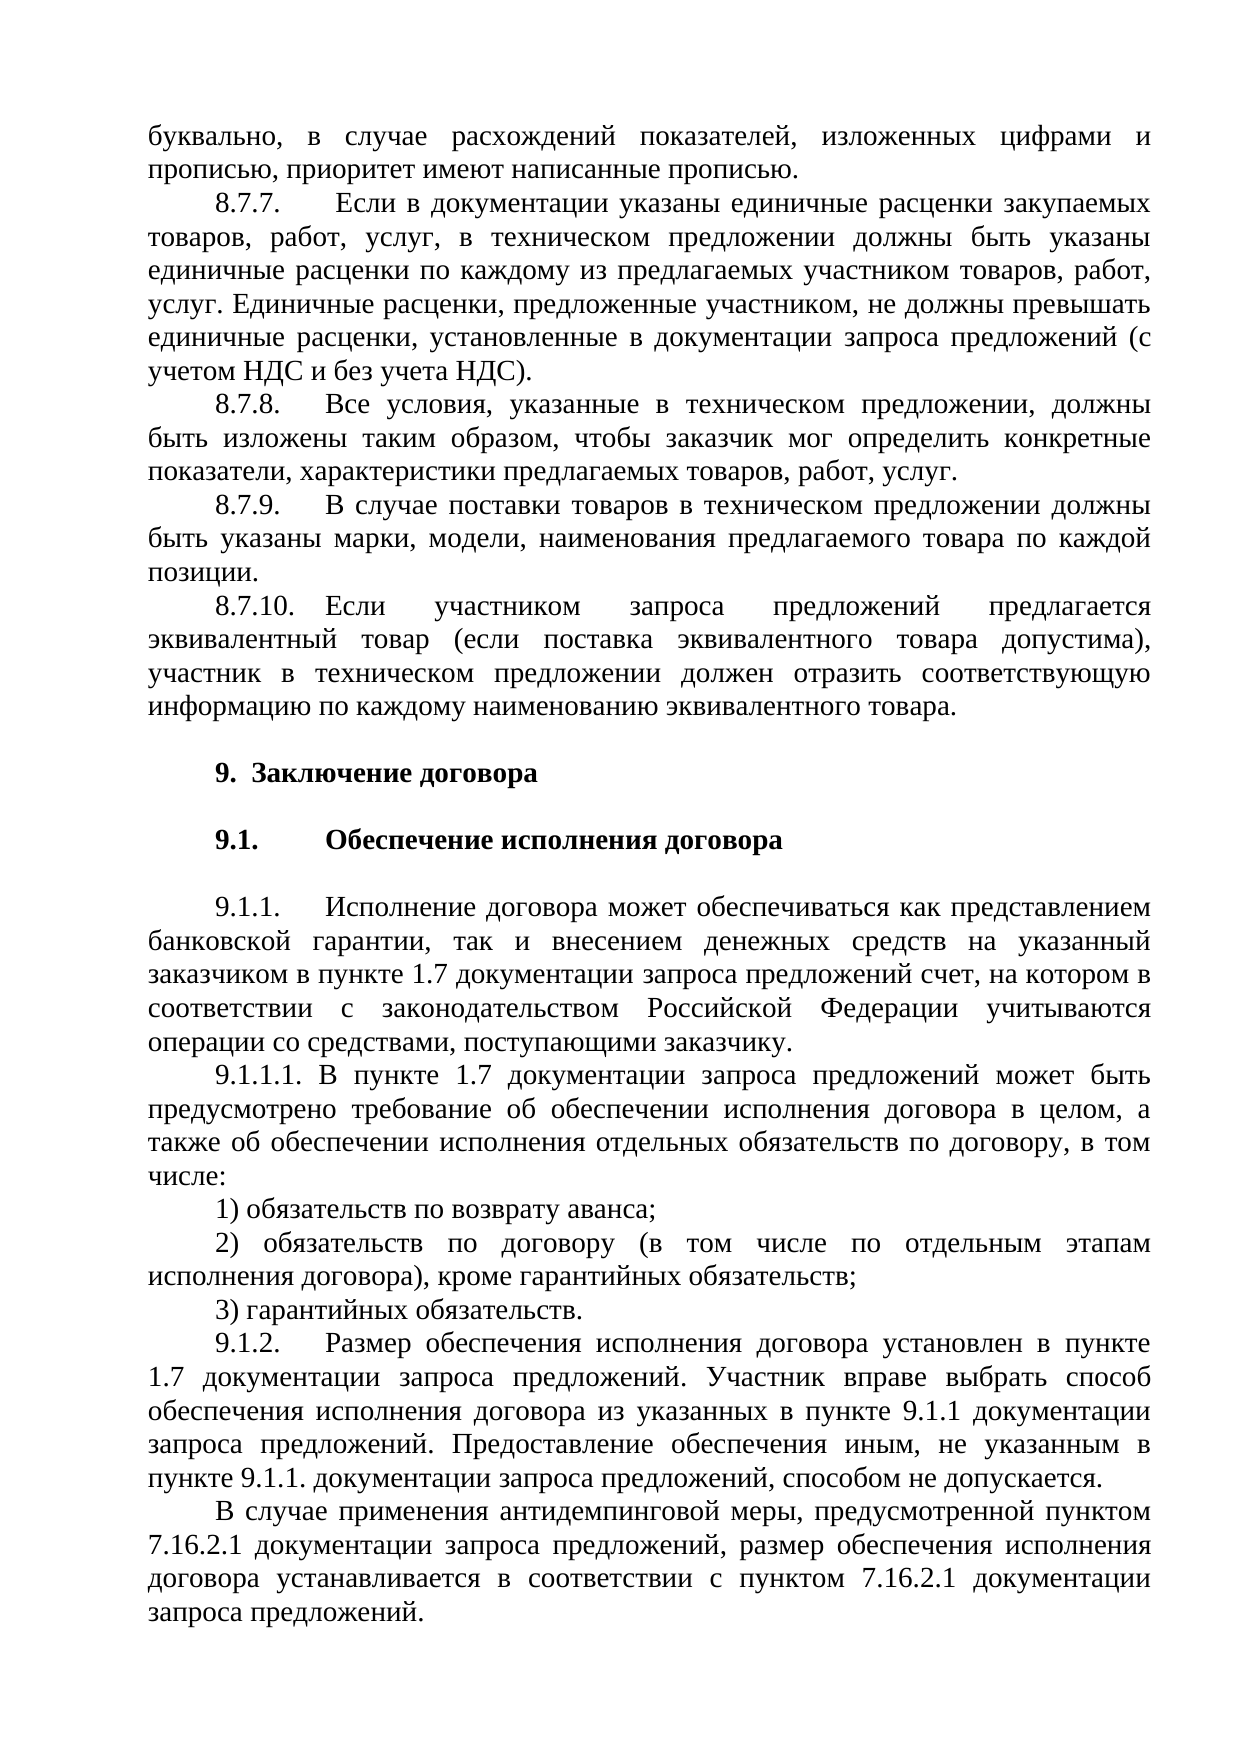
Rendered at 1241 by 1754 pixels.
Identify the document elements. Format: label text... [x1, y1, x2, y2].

list Все условия, указанные в техническом предложении, должны быть изложены таким образом, чтобы заказчик мог определить конкретные показатели, характеристики предлагаемых товаров, работ, услуг. [148, 386, 1152, 487]
list Если в документации указаны единичные расценки закупаемых товаров, работ, услуг, в техническом предложении должны быть указаны единичные расценки по каждому из предлагаемых участником товаров, работ, услуг. Единичные расценки, предложенные участником, не должны превышать единичные расценки, установленные в документации запроса предложений (с учетом НДС и без учета НДС). [148, 185, 1152, 386]
text В случае применения антидемпинговой меры, предусмотренной пунктом 7.16.2.1 документации запроса предложений, размер обеспечения исполнения договора устанавливается в соответствии с пунктом 7.16.2.1 документации запроса предложений. [148, 1493, 1152, 1627]
list Размер обеспечения исполнения договора установлен в пункте 1.7 документации запроса предложений. Участник вправе выбрать способ обеспечения исполнения договора из указанных в пункте 9.1.1 документации запроса предложений. Предоставление обеспечения иным, не указанным в пункте 9.1.1. документации запроса предложений, способом не допускается. [148, 1326, 1152, 1493]
list Заключение договора [148, 755, 1152, 789]
text 9.1.1.1. В пункте 1.7 документации запроса предложений может быть предусмотрено требование об обеспечении исполнения договора в целом, а также об обеспечении исполнения отдельных обязательств по договору, в том числе: [148, 1057, 1152, 1191]
list В случае поставки товаров в техническом предложении должны быть указаны марки, модели, наименования предлагаемого товара по каждой позиции. [148, 487, 1152, 588]
text 1) обязательств по возврату аванса; [148, 1191, 1152, 1225]
list Исполнение договора может обеспечиваться как представлением банковской гарантии, так и внесением денежных средств на указанный заказчиком в пункте 1.7 документации запроса предложений счет, на котором в соответствии с законодательством Российской Федерации учитываются операции со средствами, поступающими заказчику. [148, 889, 1152, 1057]
list Обеспечение исполнения договора [148, 822, 1152, 856]
text 2) обязательств по договору (в том числе по отдельным этапам исполнения договора), кроме гарантийных обязательств; [148, 1225, 1152, 1292]
list Если участником запроса предложений предлагается эквивалентный товар (если поставка эквивалентного товара допустима), участник в техническом предложении должен отразить соответствующую информацию по каждому наименованию эквивалентного товара. [148, 588, 1152, 722]
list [148, 118, 1152, 185]
text 3) гарантийных обязательств. [148, 1292, 1152, 1326]
